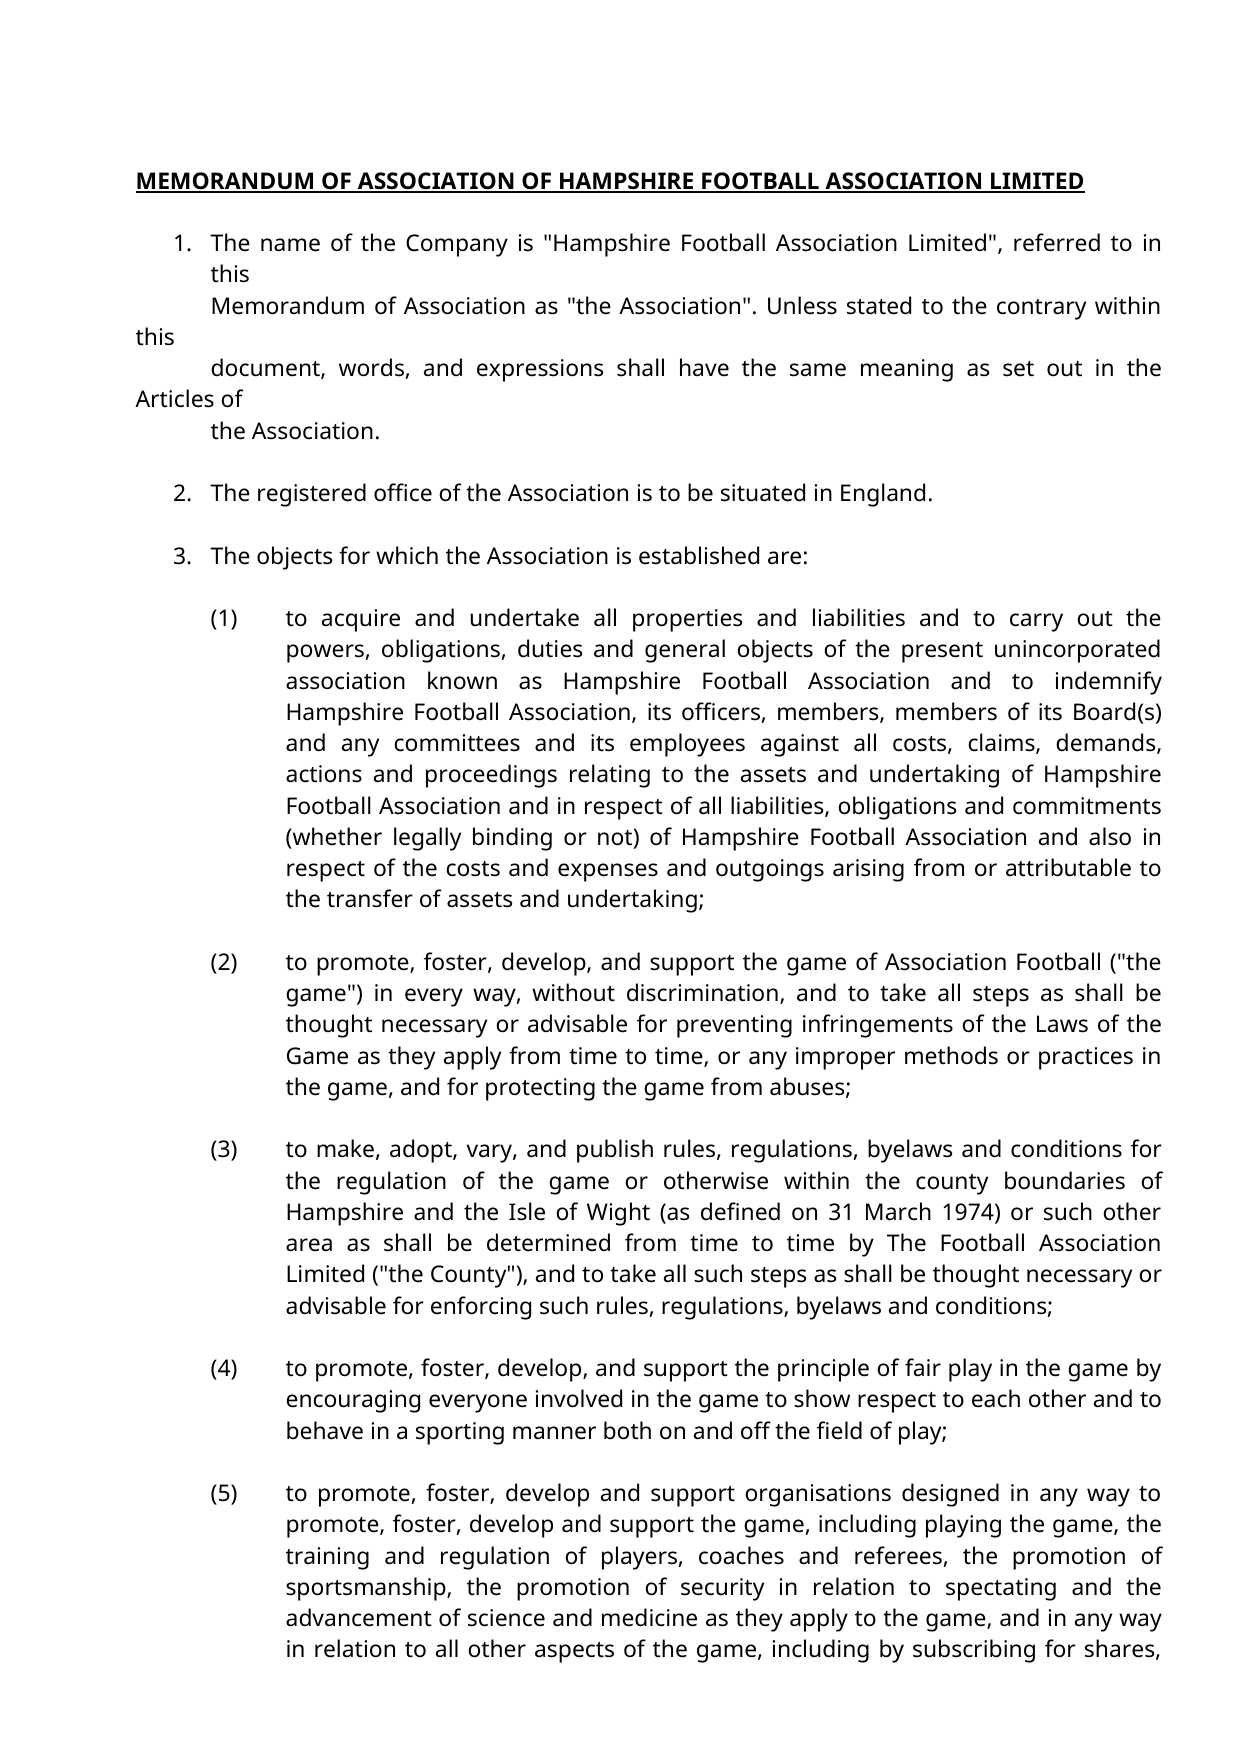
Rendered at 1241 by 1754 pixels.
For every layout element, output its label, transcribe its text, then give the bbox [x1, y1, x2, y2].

list The name of the Company is "Hampshire Football Association Limited", referred to in this [173, 227, 1163, 289]
text the Association. [135, 414, 1163, 446]
text Memorandum of Association as "the Association". Unless stated to the contrary within this [135, 289, 1163, 352]
text document, words, and expressions shall have the same meaning as set out in the Articles of [135, 352, 1163, 414]
text (2) to promote, foster, develop, and support the game of Association Football ("the game") in every way, without discrimination, and to take all steps as shall be thought necessary or advisable for preventing infringements of the Laws of the Game as they apply from time to time, or any improper methods or practices in the game, and for protecting the game from abuses; [210, 946, 1163, 1102]
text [210, 1477, 1163, 1664]
text (4) to promote, foster, develop, and support the principle of fair play in the game by encouraging everyone involved in the game to show respect to each other and to behave in a sporting manner both on and off the field of play; [210, 1352, 1163, 1446]
text MEMORANDUM OF ASSOCIATION OF HAMPSHIRE FOOTBALL ASSOCIATION LIMITED [135, 164, 1163, 196]
list The objects for which the Association is established are: [173, 539, 1163, 571]
text (3) to make, adopt, vary, and publish rules, regulations, byelaws and conditions for the regulation of the game or otherwise within the county boundaries of Hampshire and the Isle of Wight (as defined on 31 March 1974) or such other area as shall be determined from time to time by The Football Association Limited ("the County"), and to take all such steps as shall be thought necessary or advisable for enforcing such rules, regulations, byelaws and conditions; [210, 1133, 1163, 1321]
text (1) to acquire and undertake all properties and liabilities and to carry out the powers, obligations, duties and general objects of the present unincorporated association known as Hampshire Football Association and to indemnify Hampshire Football Association, its officers, members, members of its Board(s) and any committees and its employees against all costs, claims, demands, actions and proceedings relating to the assets and undertaking of Hampshire Football Association and in respect of all liabilities, obligations and commitments (whether legally binding or not) of Hampshire Football Association and also in respect of the costs and expenses and outgoings arising from or attributable to the transfer of assets and undertaking; [210, 602, 1163, 914]
list The registered office of the Association is to be situated in England. [173, 477, 1163, 508]
